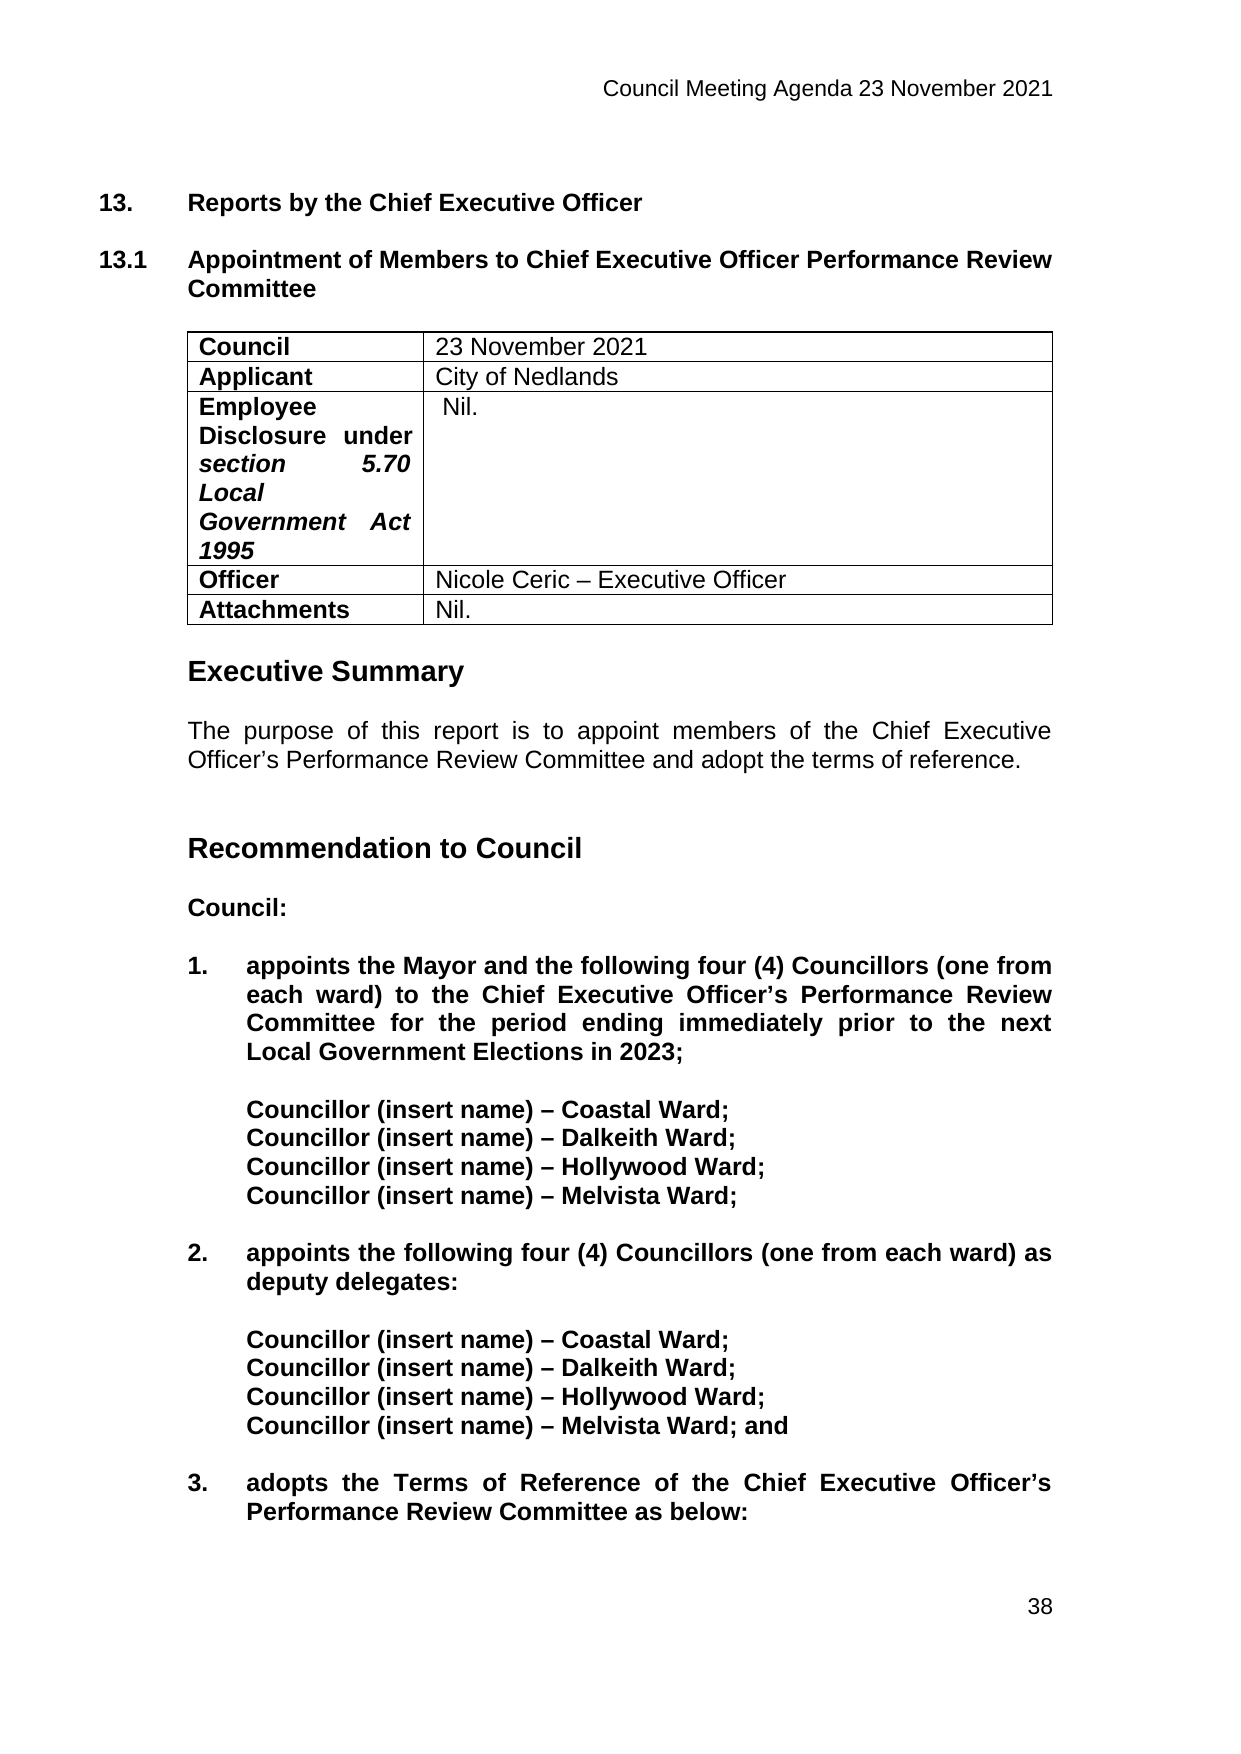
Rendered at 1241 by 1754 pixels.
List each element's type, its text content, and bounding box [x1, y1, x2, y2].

text Councillor (insert name) – Dalkeith Ward; [246, 1123, 1053, 1152]
text Councillor (insert name) – Melvista Ward; [246, 1181, 1053, 1210]
table_cell Applicant [188, 362, 423, 391]
table_cell Nil. [424, 595, 1052, 624]
text Councillor (insert name) – Melvista Ward; and [246, 1411, 1053, 1440]
text Council: [187, 893, 1053, 922]
text Recommendation to Council [187, 831, 1053, 865]
text Councillor (insert name) – Dalkeith Ward; [246, 1353, 1053, 1382]
list appoints the following four (4) Councillors (one from each ward) as deputy delegates: [187, 1238, 1053, 1296]
table_header 23 November 2021 [424, 333, 1052, 361]
text Executive Summary [187, 654, 1053, 687]
subtitle Reports by the Chief Executive Officer [98, 188, 1053, 216]
table_cell Nicole Ceric – Executive Officer [424, 566, 1052, 594]
list adopts the Terms of Reference of the Chief Executive Officer’s Performance Review Committee as below: [187, 1468, 1053, 1526]
text Councillor (insert name) – Hollywood Ward; [246, 1382, 1053, 1411]
table_cell Nil. [424, 392, 1052, 564]
table_cell Employee Disclosure under section 5.70 Local Government Act 1995 [188, 392, 423, 564]
table_cell City of Nedlands [424, 362, 1052, 391]
text Councillor (insert name) – Hollywood Ward; [246, 1152, 1053, 1181]
text The purpose of this report is to appoint members of the Chief Executive Officer’s Performance Review Committee and adopt the terms of reference. [187, 716, 1053, 774]
text Councillor (insert name) – Coastal Ward; [246, 1325, 1053, 1353]
list appoints the Mayor and the following four (4) Councillors (one from each ward) to the Chief Executive Officer’s Performance Review Committee for the period ending immediately prior to the next Local Government Elections in 2023; [187, 951, 1053, 1066]
table_cell Officer [188, 566, 423, 594]
table_header Council [188, 333, 423, 361]
table_cell Attachments [188, 595, 423, 624]
subtitle Appointment of Members to Chief Executive Officer Performance Review Committee [98, 245, 1053, 303]
text Councillor (insert name) – Coastal Ward; [246, 1095, 1053, 1123]
